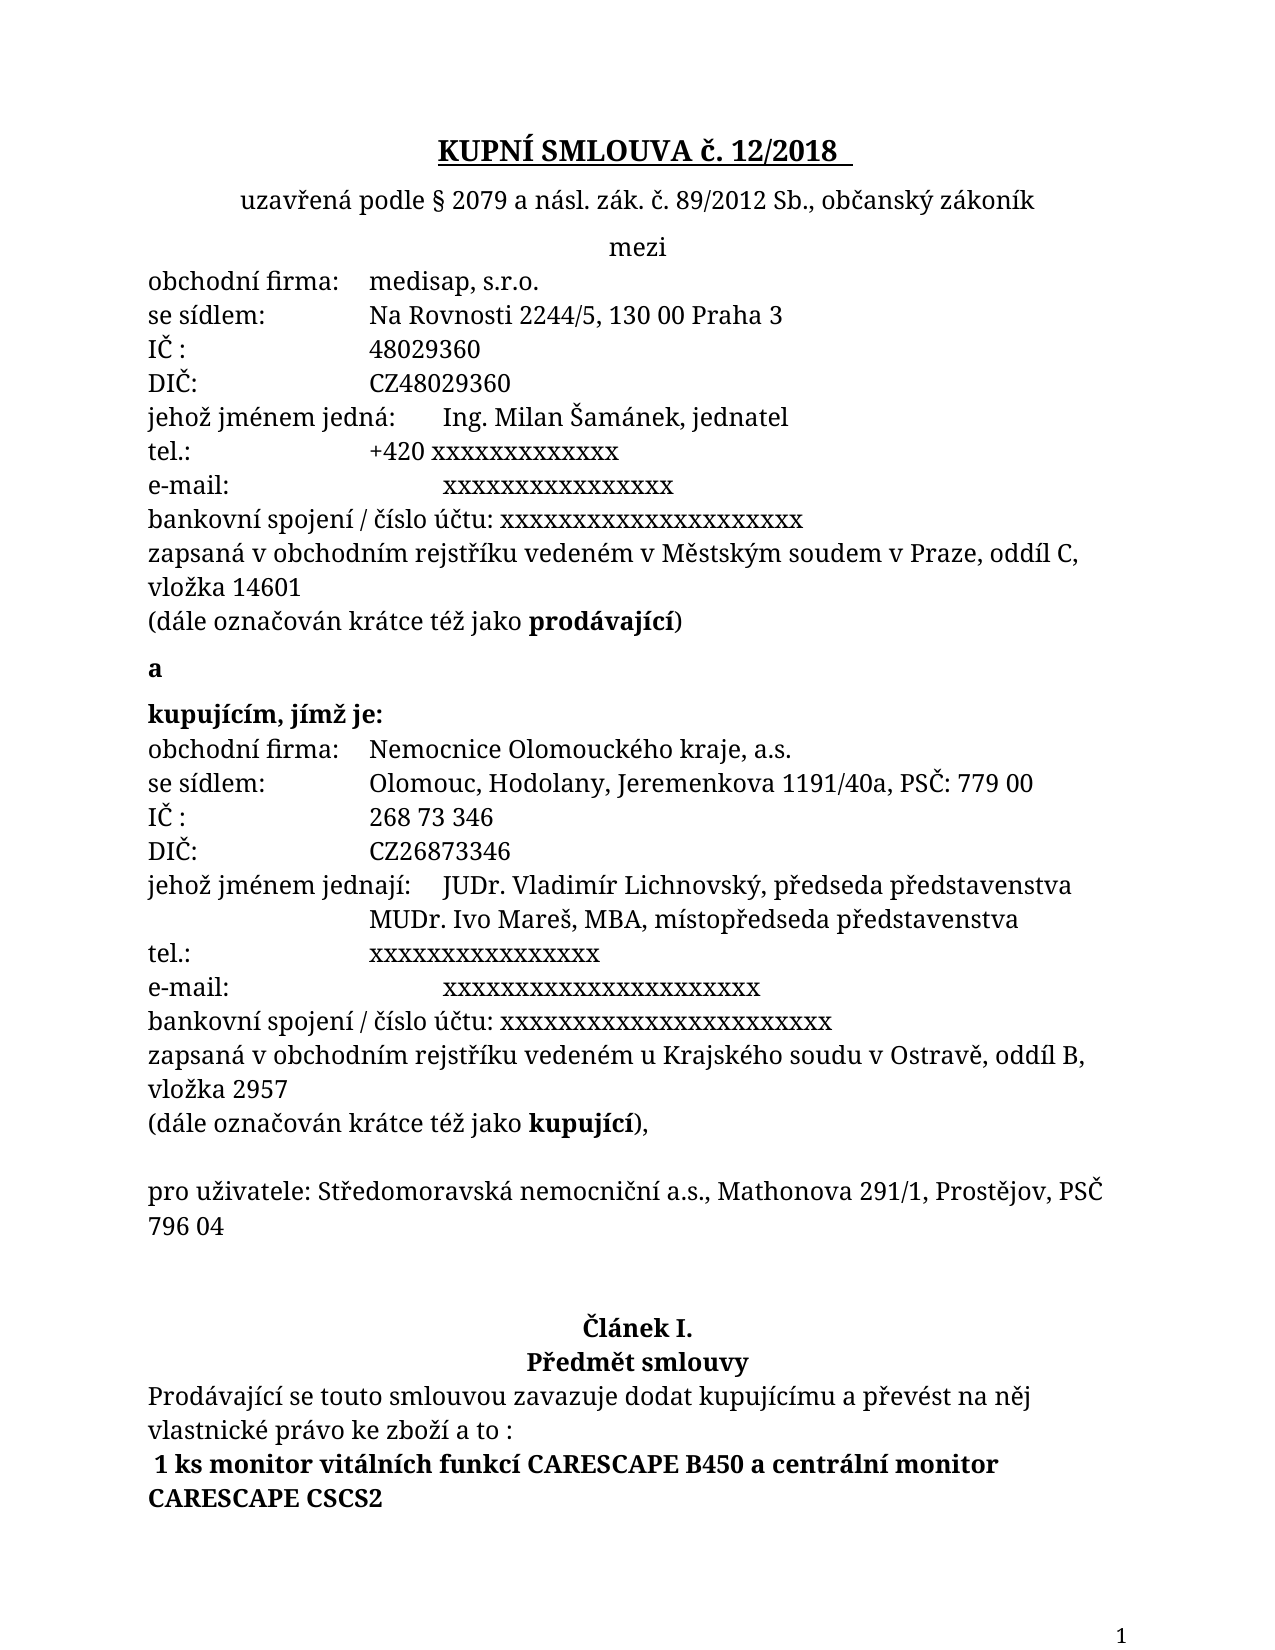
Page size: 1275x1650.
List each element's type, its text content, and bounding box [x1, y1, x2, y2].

text a [148, 651, 1127, 685]
text se sídlem: Olomouc, Hodolany, Jeremenkova 1191/40a, PSČ: 779 00 [148, 765, 1127, 799]
text bankovní spojení / číslo účtu: xxxxxxxxxxxxxxxxxxxxxxx [148, 1004, 1127, 1038]
text (dále označován krátce též jako kupující), [148, 1106, 1127, 1140]
text kupujícím, jímž je: [148, 697, 1127, 731]
text (dále označován krátce též jako prodávající) [148, 604, 1127, 638]
text e-mail: xxxxxxxxxxxxxxxx [148, 468, 1127, 502]
text zapsaná v obchodním rejstříku vedeném v Městským soudem v Praze, oddíl C, vložka 14601 [148, 536, 1127, 604]
text jehož jménem jedná: Ing. Milan Šamánek, jednatel [148, 400, 1127, 434]
text mezi [148, 229, 1127, 263]
text jehož jménem jednají: JUDr. Vladimír Lichnovský, předseda představenstva [148, 867, 1127, 902]
text tel.: xxxxxxxxxxxxxxxx [148, 936, 1127, 970]
text bankovní spojení / číslo účtu: xxxxxxxxxxxxxxxxxxxxx [148, 502, 1127, 536]
text DIČ: CZ26873346 [148, 833, 1127, 867]
text IČ : 48029360 [148, 332, 1127, 366]
subtitle Článek I. [148, 1310, 1127, 1344]
text tel.: +420 xxxxxxxxxxxxx [148, 434, 1127, 468]
text zapsaná v obchodním rejstříku vedeném u Krajského soudu v Ostravě, oddíl B, vložka 2957 [148, 1038, 1127, 1106]
text se sídlem: Na Rovnosti 2244/5, 130 00 Praha 3 [148, 297, 1127, 332]
text obchodní firma: medisap, s.r.o. [148, 263, 1127, 297]
text IČ : 268 73 346 [148, 799, 1127, 833]
text pro uživatele: Středomoravská nemocniční a.s., Mathonova 291/1, Prostějov, PSČ 796 04 [148, 1174, 1127, 1242]
text DIČ: CZ48029360 [148, 366, 1127, 400]
subtitle 1 ks monitor vitálních funkcí CARESCAPE B450 a centrální monitor CARESCAPE CSCS2 [148, 1447, 1127, 1515]
text uzavřená podle § 2079 a násl. zák. č. 89/2012 Sb., občanský zákoník [148, 183, 1127, 217]
text e-mail: xxxxxxxxxxxxxxxxxxxxxx [148, 970, 1127, 1004]
text obchodní firma: Nemocnice Olomouckého kraje, a.s. [148, 731, 1127, 765]
title KUPNÍ SMLOUVA č. 12/2018 [148, 131, 1127, 170]
text Prodávající se touto smlouvou zavazuje dodat kupujícímu a převést na něj vlastnické právo ke zboží a to : [148, 1378, 1127, 1447]
text MUDr. Ivo Mareš, MBA, místopředseda představenstva [148, 902, 1127, 936]
subtitle Předmět smlouvy [148, 1344, 1127, 1378]
